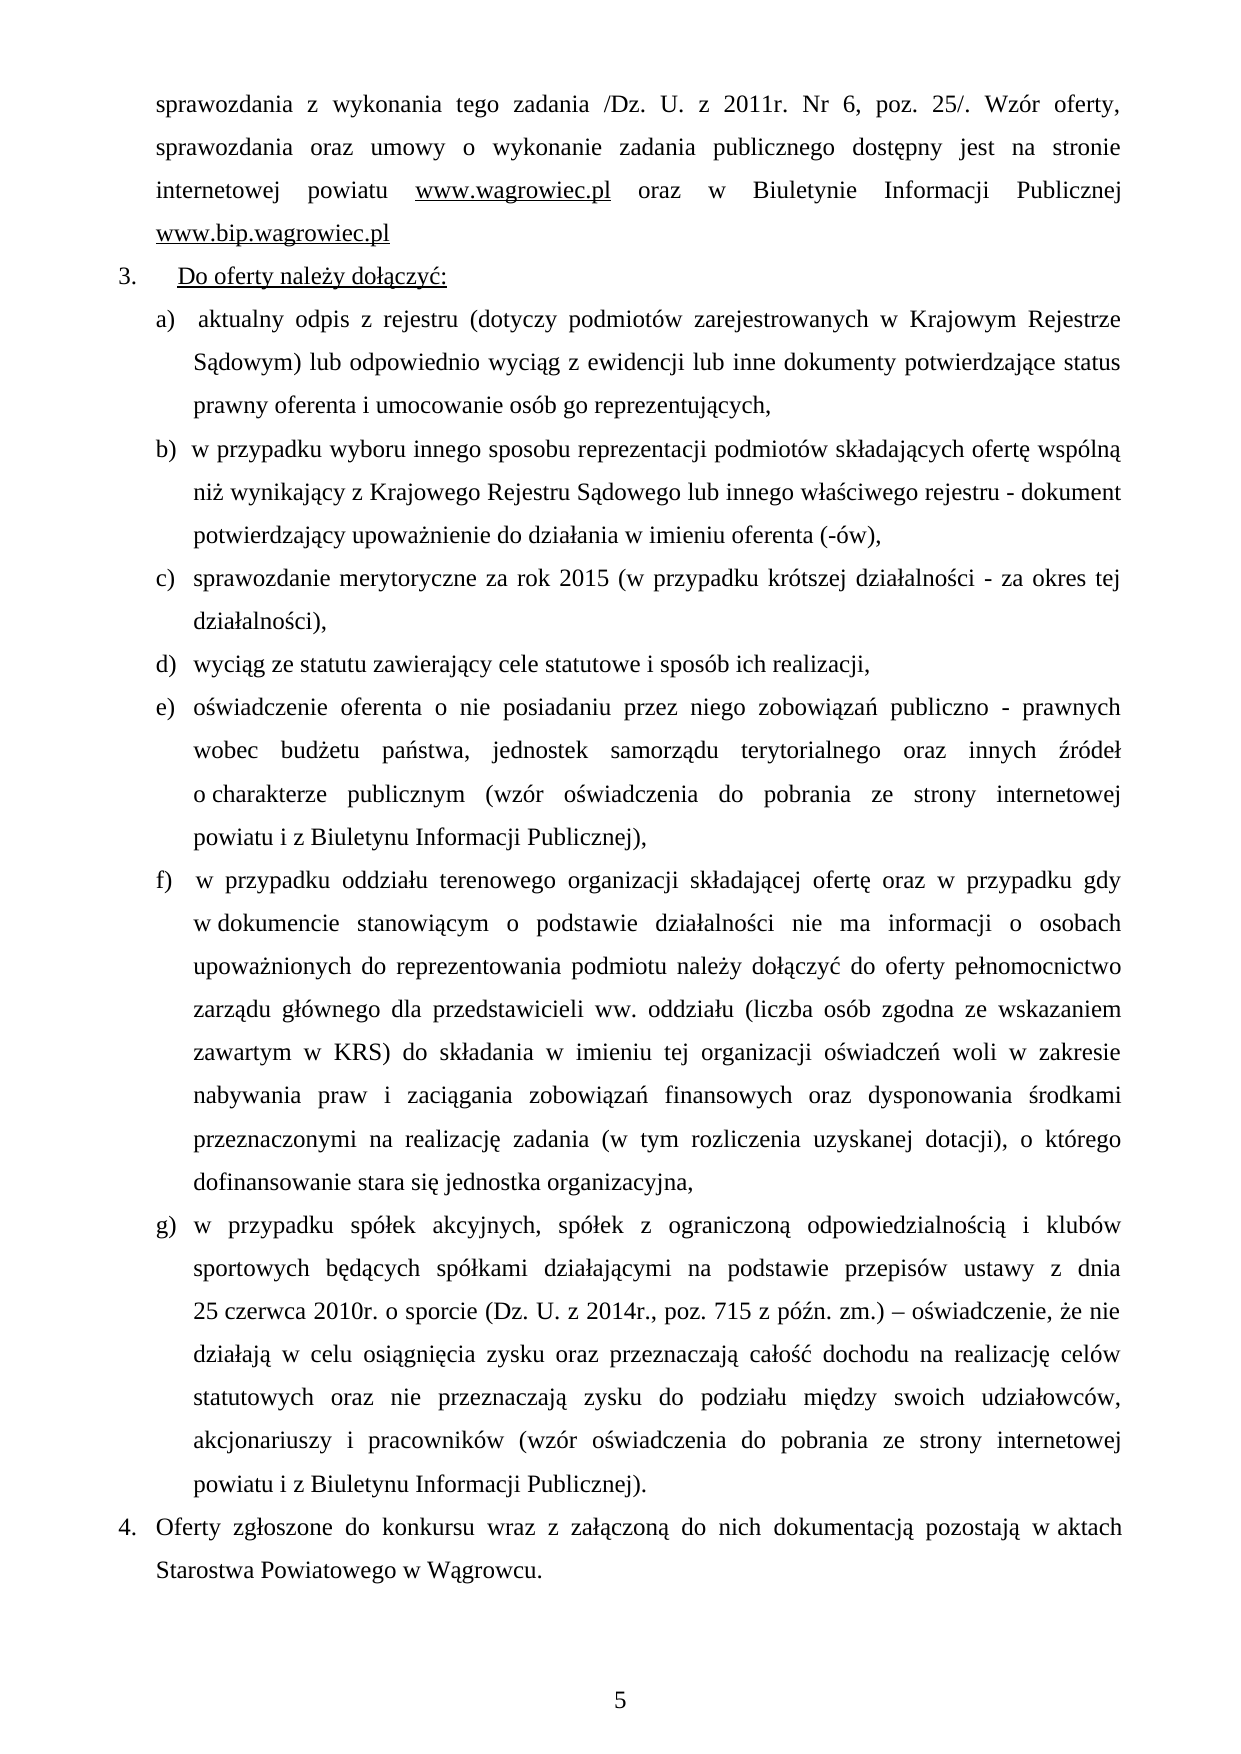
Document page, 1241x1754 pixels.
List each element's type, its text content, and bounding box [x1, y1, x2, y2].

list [118, 89, 1122, 247]
list Oferty zgłoszone do konkursu wraz z załączoną do nich dokumentacją pozostają w aktach Starostwa Powiatowego w Wągrowcu. [118, 1512, 1122, 1584]
text b) w przypadku wyboru innego sposobu reprezentacji podmiotów składających ofertę wspólną niż wynikający z Krajowego Rejestru Sądowego lub innego właściwego rejestru - dokument potwierdzający upoważnienie do działania w imieniu oferenta (-ów), [156, 434, 1122, 549]
list Do oferty należy dołączyć: [118, 261, 1122, 290]
text a) aktualny odpis z rejestru (dotyczy podmiotów zarejestrowanych w Krajowym Rejestrze Sądowym) lub odpowiednio wyciąg z ewidencji lub inne dokumenty potwierdzające status prawny oferenta i umocowanie osób go reprezentujących, [156, 304, 1122, 419]
text f) w przypadku oddziału terenowego organizacji składającej ofertę oraz w przypadku gdy w dokumencie stanowiącym o podstawie działalności nie ma informacji o osobach upoważnionych do reprezentowania podmiotu należy dołączyć do oferty pełnomocnictwo zarządu głównego dla przedstawicieli ww. oddziału (liczba osób zgodna ze wskazaniem zawartym w KRS) do składania w imieniu tej organizacji oświadczeń woli w zakresie nabywania praw i zaciągania zobowiązań finansowych oraz dysponowania środkami przeznaczonymi na realizację zadania (w tym rozliczenia uzyskanej dotacji), o którego dofinansowanie stara się jednostka organizacyjna, [156, 865, 1122, 1196]
text d) wyciąg ze statutu zawierający cele statutowe i sposób ich realizacji, [156, 649, 1122, 678]
text g) w przypadku spółek akcyjnych, spółek z ograniczoną odpowiedzialnością i klubów sportowych będących spółkami działającymi na podstawie przepisów ustawy z dnia 25 czerwca 2010r. o sporcie (Dz. U. z 2014r., poz. 715 z późn. zm.) – oświadczenie, że nie działają w celu osiągnięcia zysku oraz przeznaczają całość dochodu na realizację celów statutowych oraz nie przeznaczają zysku do podziału między swoich udziałowców, akcjonariuszy i pracowników (wzór oświadczenia do pobrania ze strony internetowej powiatu i z Biuletynu Informacji Publicznej). [156, 1210, 1122, 1497]
text c) sprawozdanie merytoryczne za rok 2015 (w przypadku krótszej działalności - za okres tej działalności), [156, 563, 1122, 635]
text e) oświadczenie oferenta o nie posiadaniu przez niego zobowiązań publiczno - prawnych wobec budżetu państwa, jednostek samorządu terytorialnego oraz innych źródeł o charakterze publicznym (wzór oświadczenia do pobrania ze strony internetowej powiatu i z Biuletynu Informacji Publicznej), [156, 692, 1122, 851]
